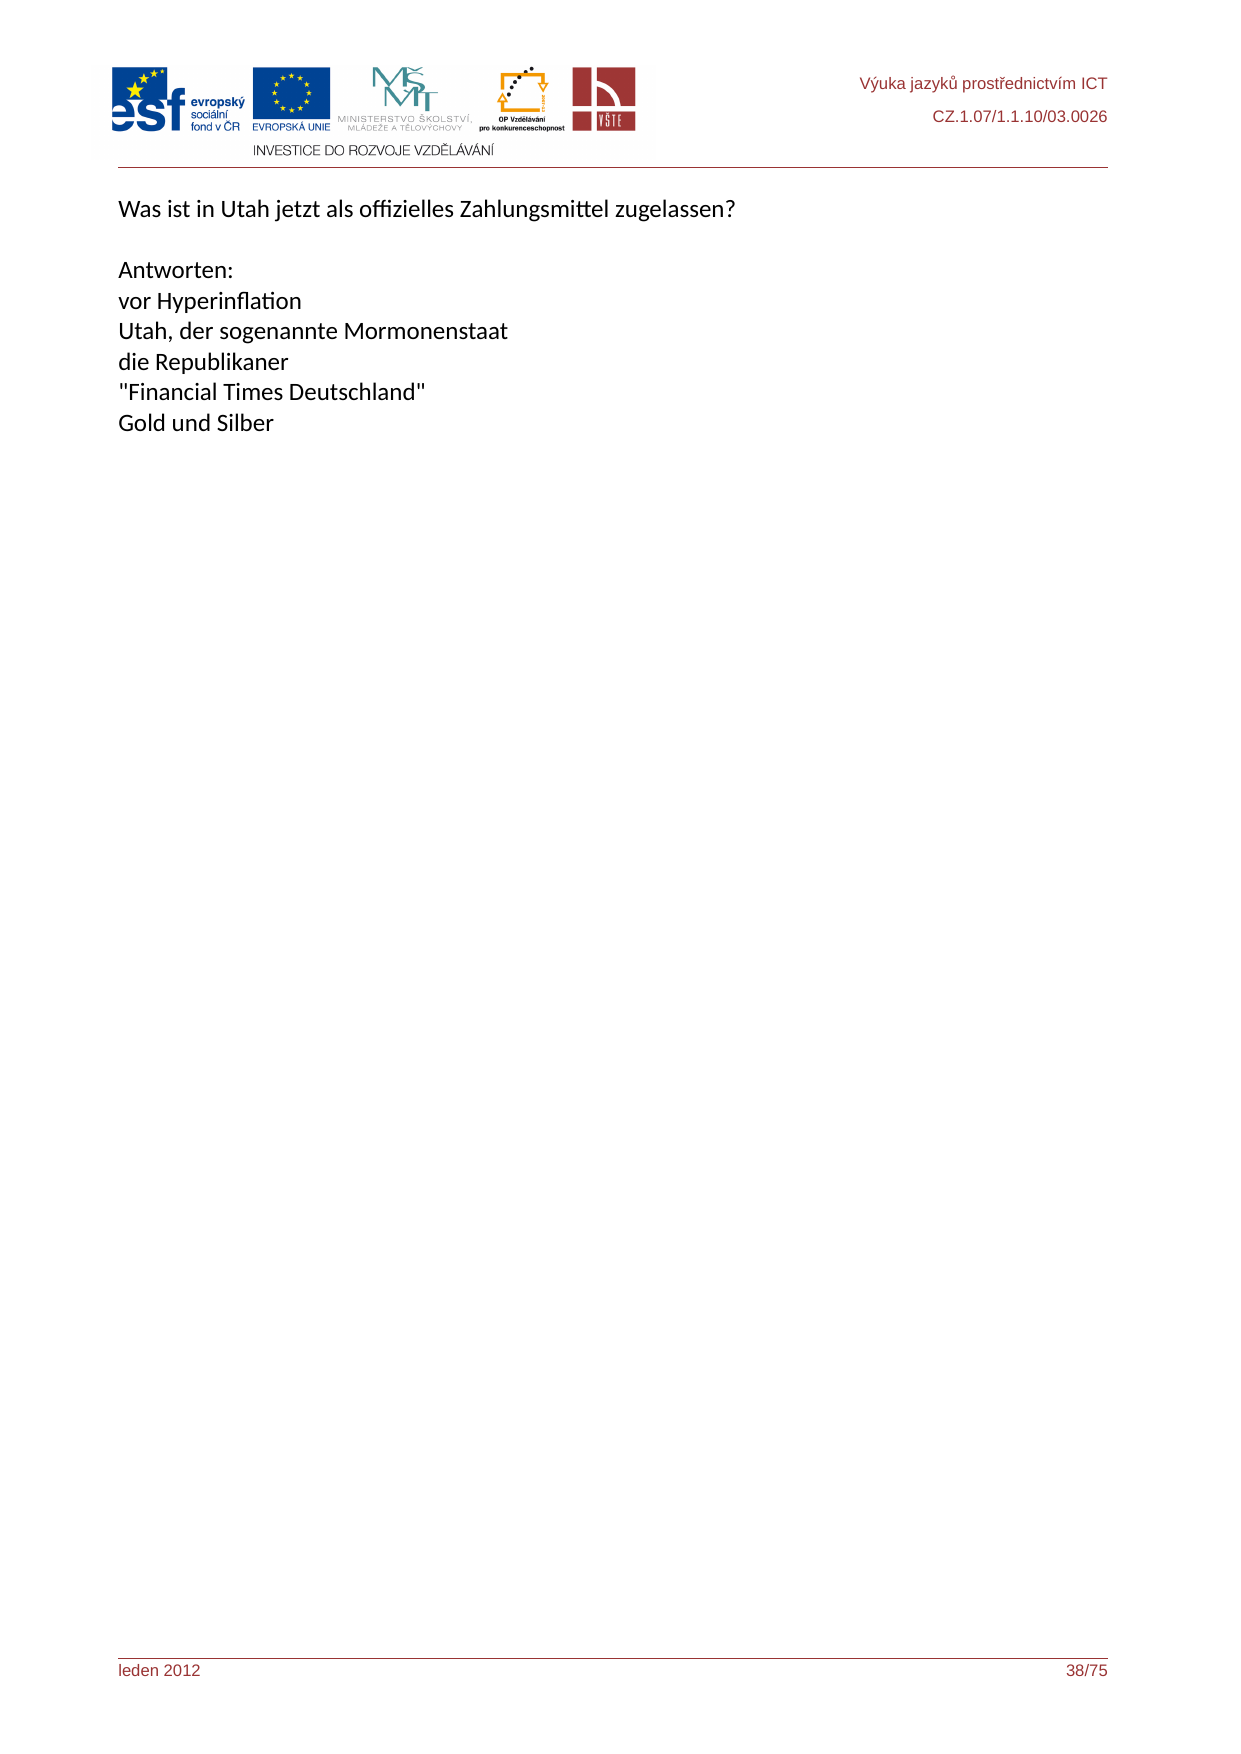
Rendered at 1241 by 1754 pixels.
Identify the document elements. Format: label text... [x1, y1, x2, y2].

text die Republikaner [118, 346, 1108, 376]
picture [90, 65, 657, 160]
text vor Hyperinflation [118, 285, 1108, 315]
text "Financial Times Deutschland" [118, 376, 1108, 407]
text Utah, der sogenannte Mormonenstaat [118, 315, 1108, 346]
text Antworten: [118, 254, 1108, 285]
text Gold und Silber [118, 407, 1108, 437]
text Was ist in Utah jetzt als offizielles Zahlungsmittel zugelassen? [118, 193, 1108, 224]
